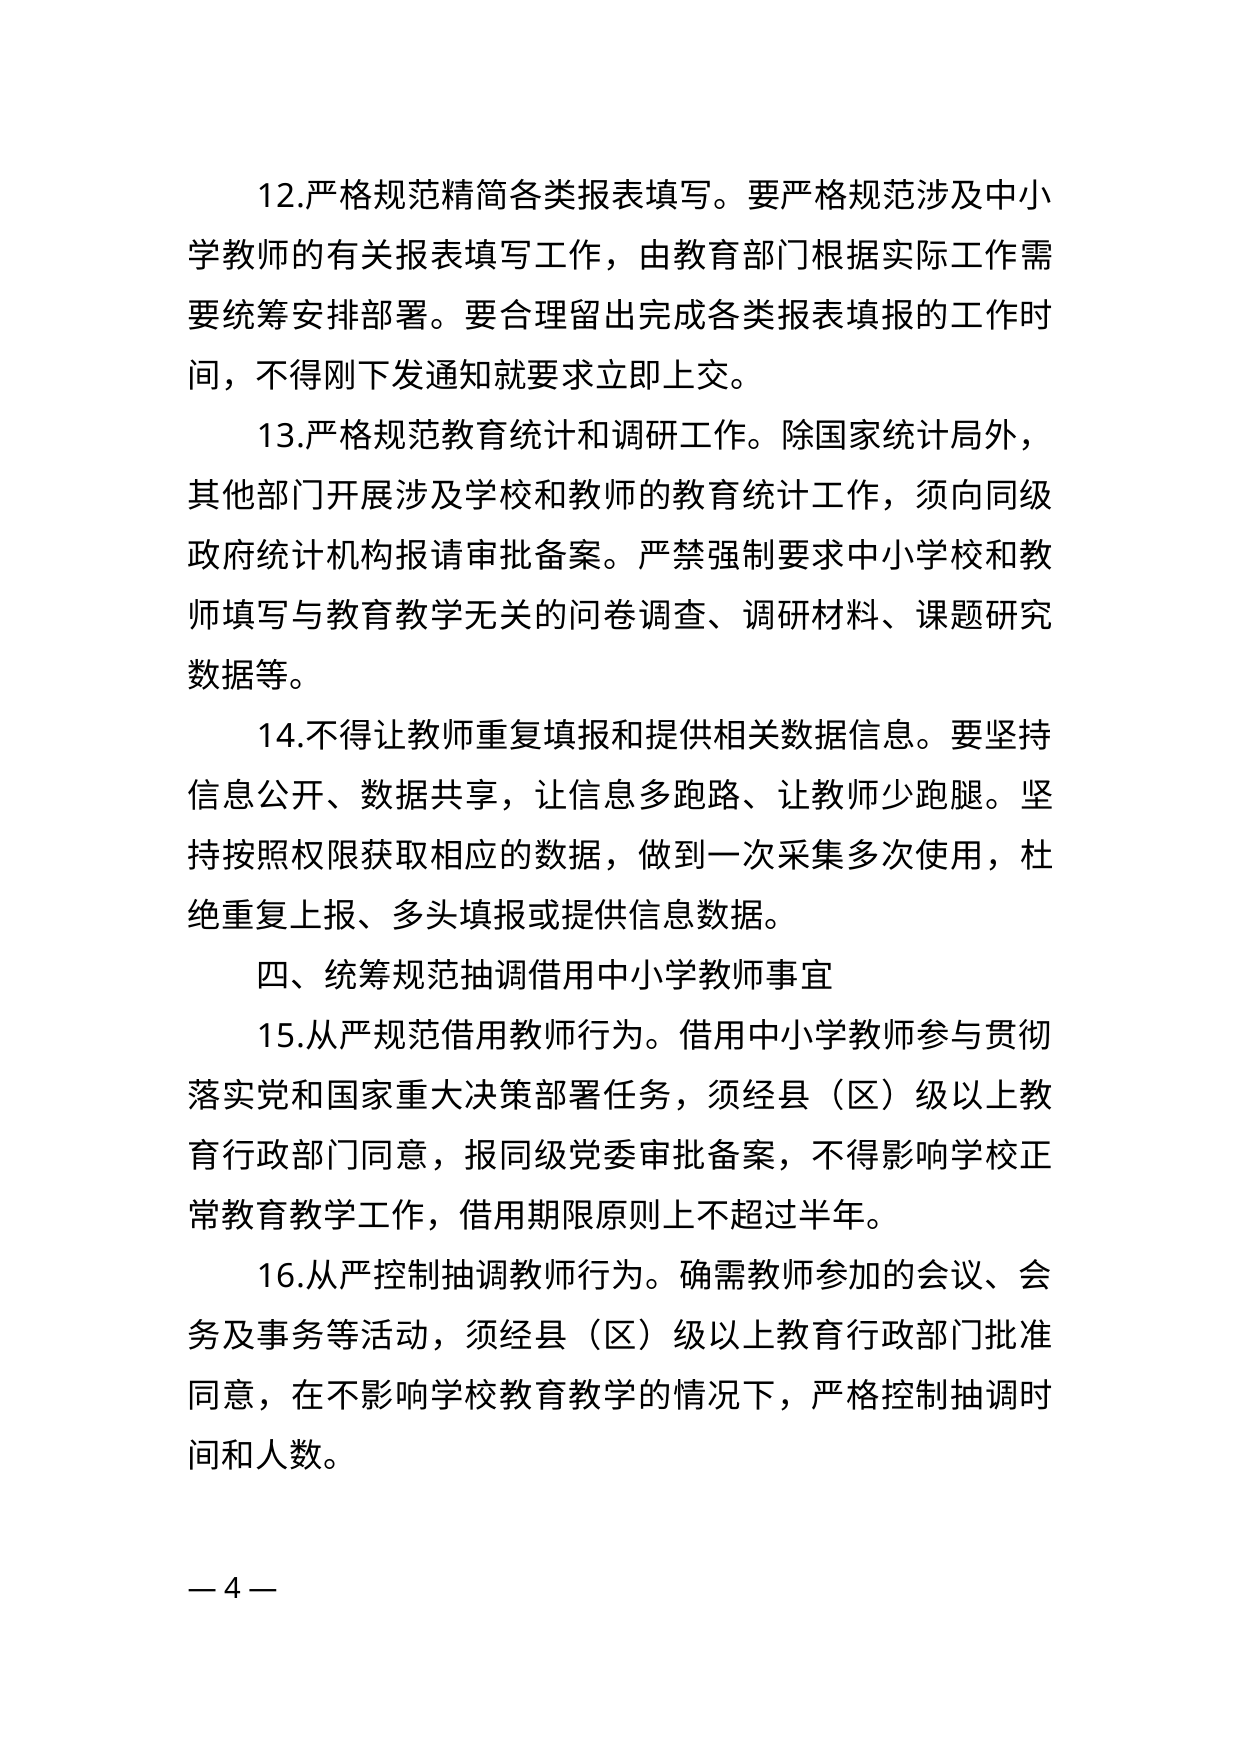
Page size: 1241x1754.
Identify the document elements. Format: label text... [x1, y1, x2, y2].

text 13.严格规范教育统计和调研工作。除国家统计局外，其他部门开展涉及学校和教师的教育统计工作，须向同级政府统计机构报请审批备案。严禁强制要求中小学校和教师填写与教育教学无关的问卷调查、调研材料、课题研究数据等。 [187, 400, 1053, 700]
text 四、统筹规范抽调借用中小学教师事宜 [187, 940, 1053, 1000]
text 16.从严控制抽调教师行为。确需教师参加的会议、会务及事务等活动，须经县（区）级以上教育行政部门批准同意，在不影响学校教育教学的情况下，严格控制抽调时间和人数。 [187, 1240, 1053, 1480]
text 12.严格规范精简各类报表填写。要严格规范涉及中小学教师的有关报表填写工作，由教育部门根据实际工作需要统筹安排部署。要合理留出完成各类报表填报的工作时间，不得刚下发通知就要求立即上交。 [187, 160, 1053, 400]
text 15.从严规范借用教师行为。借用中小学教师参与贯彻落实党和国家重大决策部署任务，须经县（区）级以上教育行政部门同意，报同级党委审批备案，不得影响学校正常教育教学工作，借用期限原则上不超过半年。 [187, 1000, 1053, 1240]
text 14.不得让教师重复填报和提供相关数据信息。要坚持信息公开、数据共享，让信息多跑路、让教师少跑腿。坚持按照权限获取相应的数据，做到一次采集多次使用，杜绝重复上报、多头填报或提供信息数据。 [187, 700, 1053, 940]
